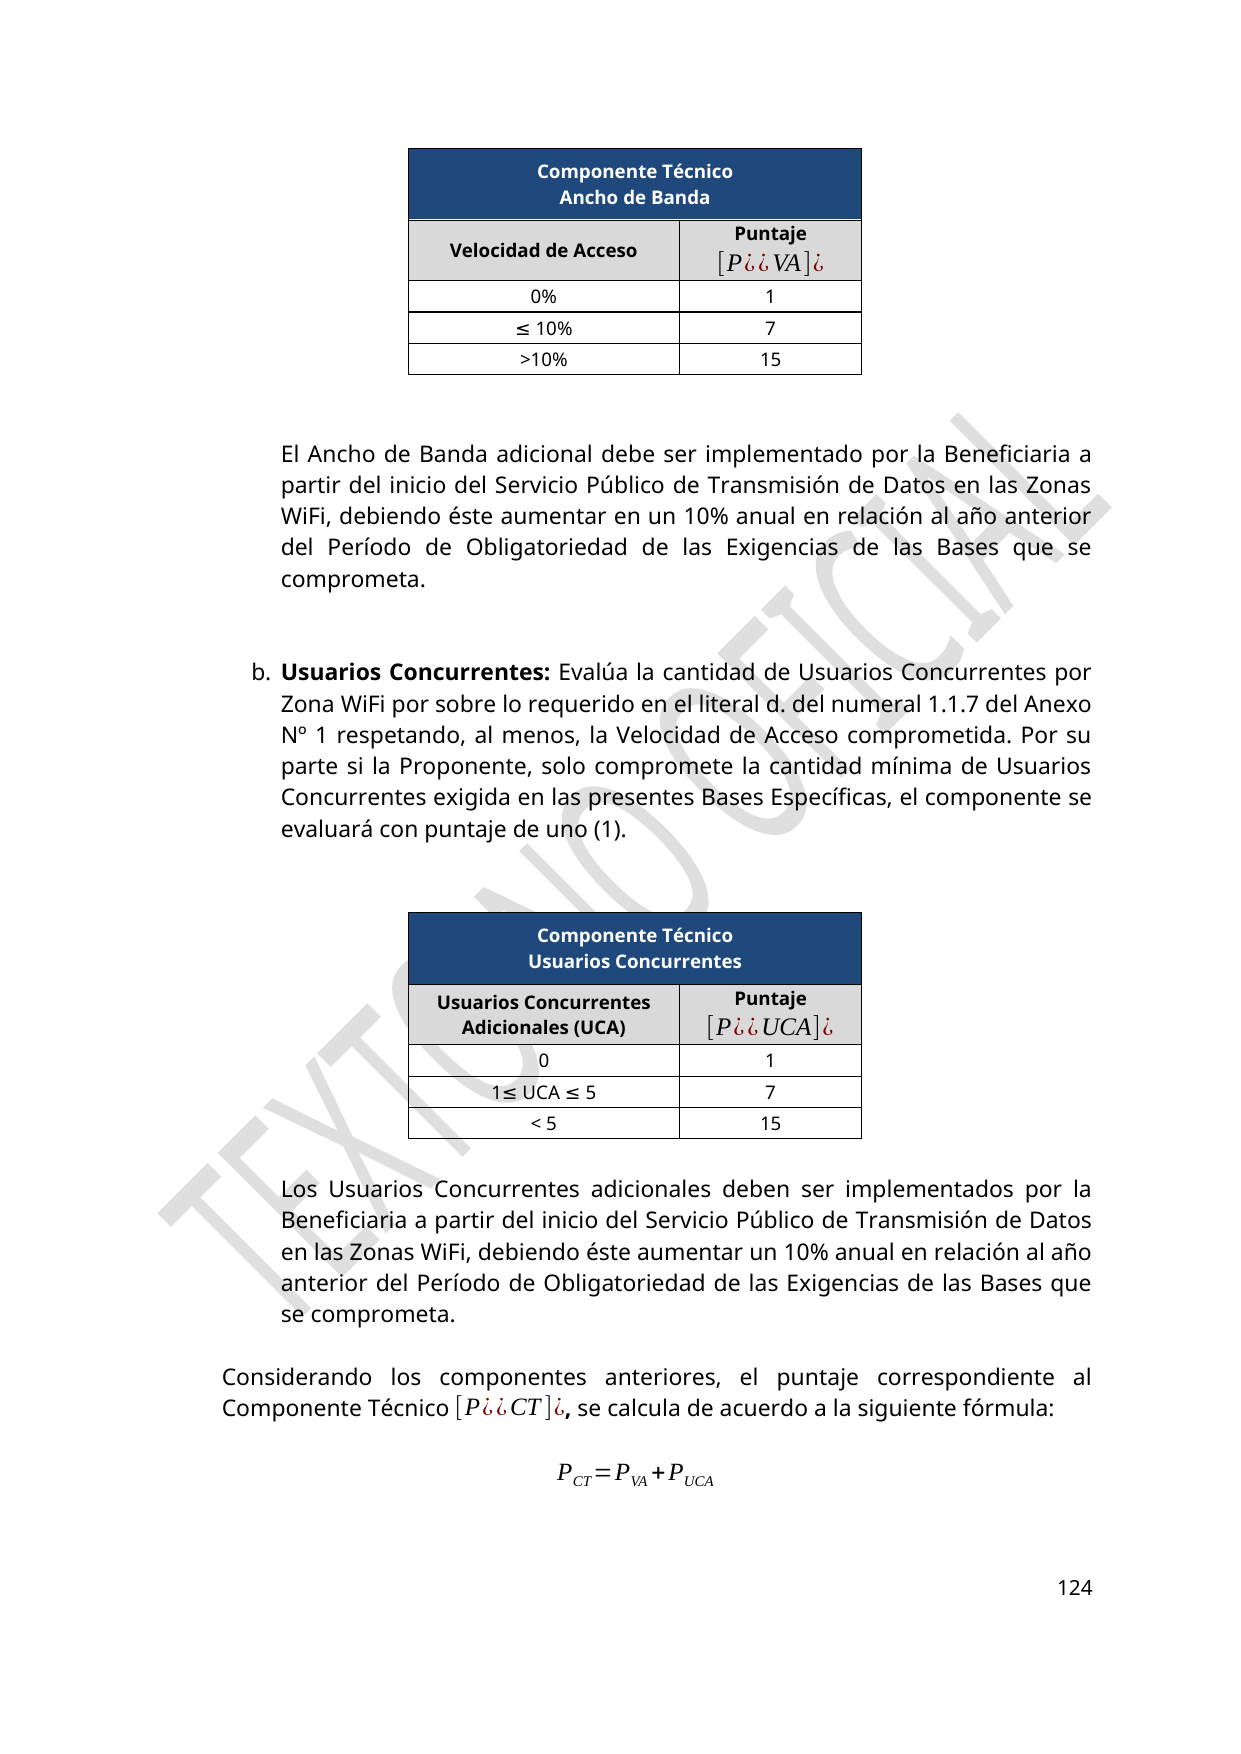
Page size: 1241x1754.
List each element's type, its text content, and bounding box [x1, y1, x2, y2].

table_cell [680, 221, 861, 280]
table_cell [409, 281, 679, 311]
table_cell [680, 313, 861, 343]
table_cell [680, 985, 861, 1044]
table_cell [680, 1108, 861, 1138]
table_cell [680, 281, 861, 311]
text El Ancho de Banda adicional debe ser implementado por la Beneficiaria a partir del inicio del Servicio Público de Transmisión de Datos en las Zonas WiFi, debiendo éste aumentar en un 10% anual en relación al año anterior del Período de Obligatoriedad de las Exigencias de las Bases que se comprometa. [281, 437, 1092, 594]
list Usuarios Concurrentes: Evalúa la cantidad de Usuarios Concurrentes por Zona WiFi por sobre lo requerido en el literal d. del numeral 1.1.7 del Anexo Nº 1 respetando, al menos, la Velocidad de Acceso comprometida. Por su parte si la Proponente, solo compromete la cantidad mínima de Usuarios Concurrentes exigida en las presentes Bases Específicas, el componente se evaluará con puntaje de uno (1). [251, 656, 1092, 844]
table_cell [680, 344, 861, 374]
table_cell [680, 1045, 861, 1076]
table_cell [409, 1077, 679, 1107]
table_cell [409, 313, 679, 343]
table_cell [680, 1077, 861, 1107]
text Considerando los componentes anteriores, el puntaje correspondiente al Componente Técnico , se calcula de acuerdo a la siguiente fórmula: [222, 1361, 1092, 1423]
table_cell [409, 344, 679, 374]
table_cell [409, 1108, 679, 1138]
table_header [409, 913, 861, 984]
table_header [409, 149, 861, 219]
text Los Usuarios Concurrentes adicionales deben ser implementados por la Beneficiaria a partir del inicio del Servicio Público de Transmisión de Datos en las Zonas WiFi, debiendo éste aumentar un 10% anual en relación al año anterior del Período de Obligatoriedad de las Exigencias de las Bases que se comprometa. [281, 1173, 1092, 1329]
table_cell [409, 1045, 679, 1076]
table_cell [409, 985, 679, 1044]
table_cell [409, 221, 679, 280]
